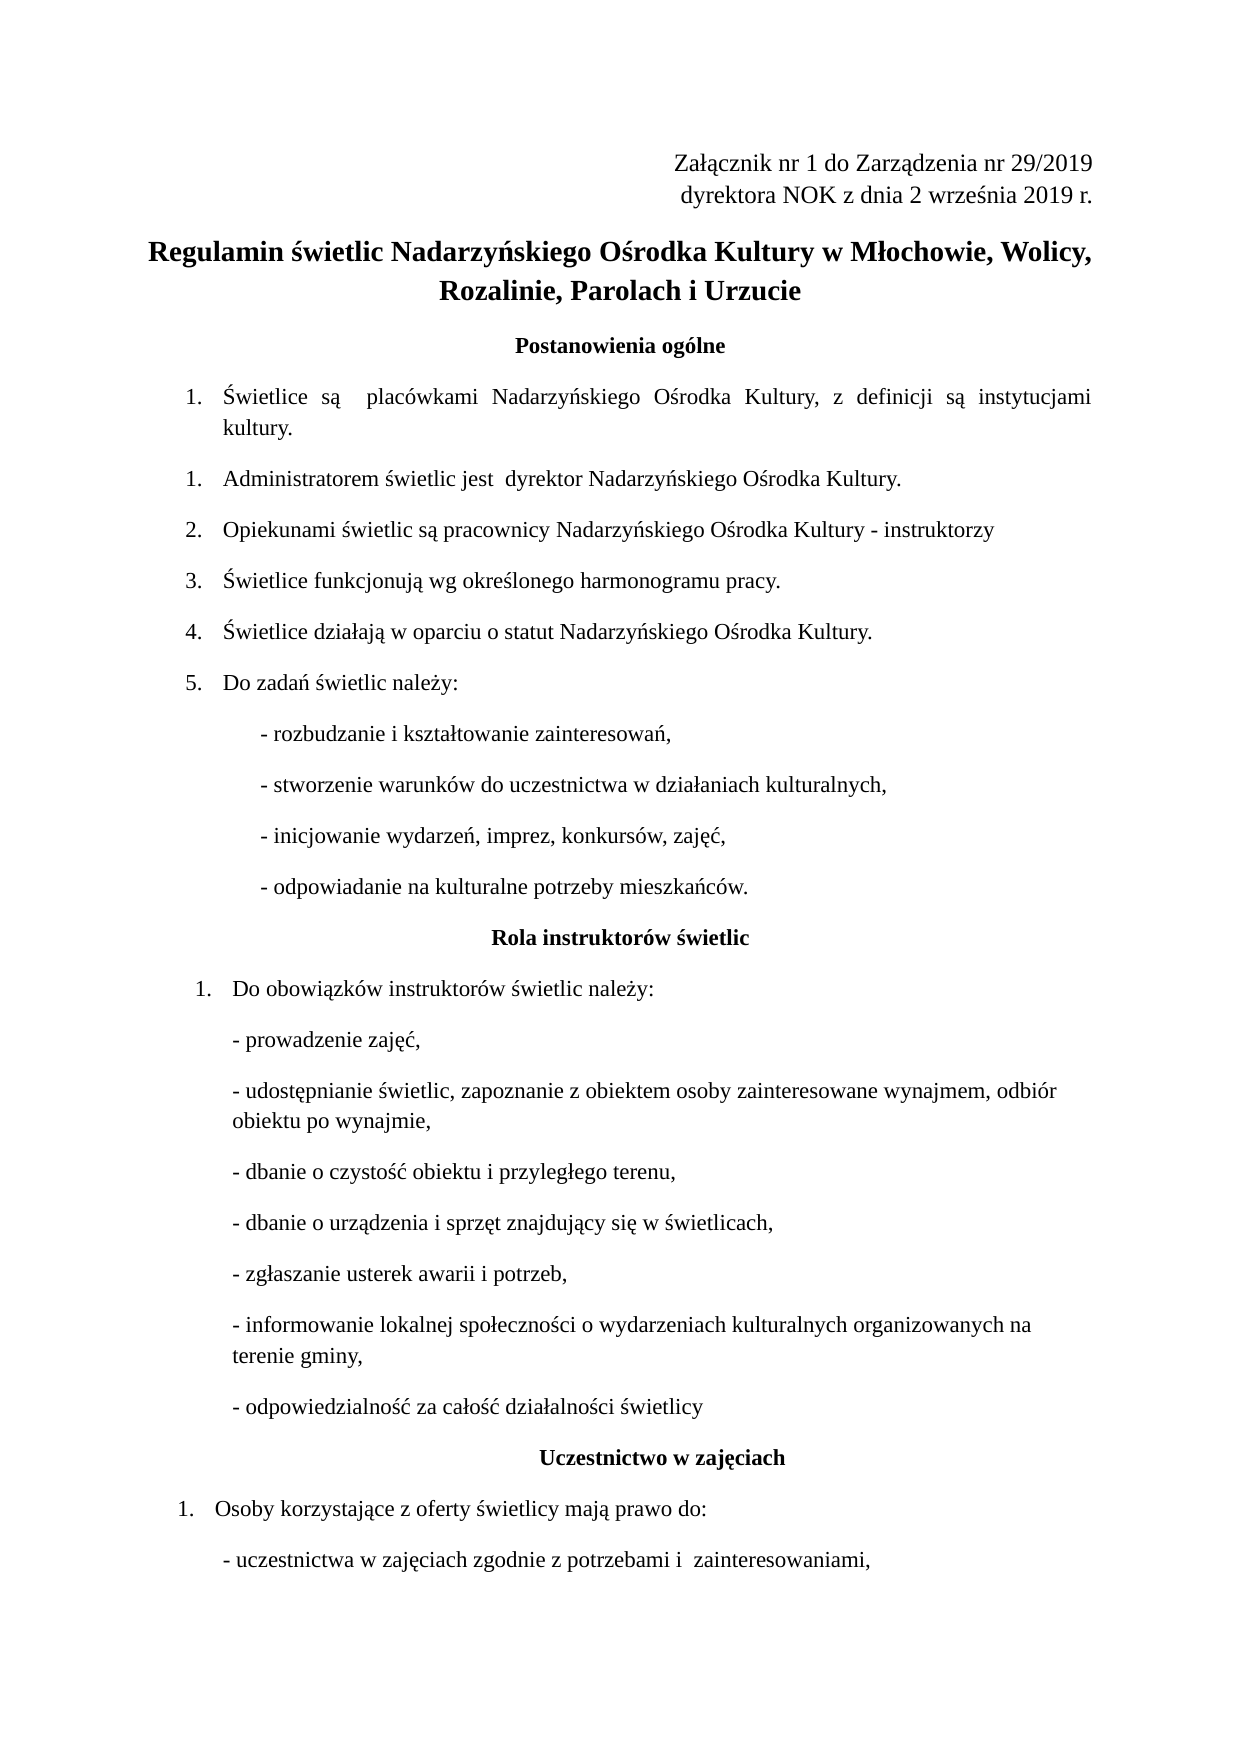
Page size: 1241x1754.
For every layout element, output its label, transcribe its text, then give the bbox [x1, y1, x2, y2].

text - zgłaszanie usterek awarii i potrzeb, [232, 1261, 1093, 1287]
list - uczestnictwa w zajęciach zgodnie z potrzebami i zainteresowaniami, [223, 1546, 1093, 1572]
list - rozbudzanie i kształtowanie zainteresowań, [260, 720, 1093, 746]
text - dbanie o czystość obiektu i przyległego terenu, [232, 1158, 1093, 1185]
text - dbanie o urządzenia i sprzęt znajdujący się w świetlicach, [232, 1209, 1093, 1236]
text Regulamin świetlic Nadarzyńskiego Ośrodka Kultury w Młochowie, Wolicy, Rozalinie, Parolach i Urzucie [148, 234, 1093, 307]
text - prowadzenie zajęć, [232, 1026, 1093, 1052]
text Załącznik nr 1 do Zarządzenia nr 29/2019 dyrektora NOK z dnia 2 września 2019 r. [148, 148, 1093, 209]
list Administratorem świetlic jest dyrektor Nadarzyńskiego Ośrodka Kultury. [185, 465, 1093, 491]
text - odpowiedzialność za całość działalności świetlicy [232, 1393, 1093, 1419]
list Do obowiązków instruktorów świetlic należy: [194, 975, 1093, 1001]
text Rola instruktorów świetlic [148, 924, 1093, 950]
list - odpowiadanie na kulturalne potrzeby mieszkańców. [260, 873, 1093, 899]
list - inicjowanie wydarzeń, imprez, konkursów, zajęć, [260, 822, 1093, 848]
list Świetlice funkcjonują wg określonego harmonogramu pracy. [185, 567, 1093, 593]
list Opiekunami świetlic są pracownicy Nadarzyńskiego Ośrodka Kultury - instruktorzy [185, 516, 1093, 542]
list - stworzenie warunków do uczestnictwa w działaniach kulturalnych, [260, 771, 1093, 797]
list Świetlice działają w oparciu o statut Nadarzyńskiego Ośrodka Kultury. [185, 618, 1093, 644]
list Do zadań świetlic należy: [185, 669, 1093, 695]
text - udostępnianie świetlic, zapoznanie z obiektem osoby zainteresowane wynajmem, odbiór obiektu po wynajmie, [232, 1077, 1093, 1134]
list Świetlice są placówkami Nadarzyńskiego Ośrodka Kultury, z definicji są instytucjami kultury. [185, 383, 1093, 440]
text Postanowienia ogólne [148, 332, 1093, 359]
text - informowanie lokalnej społeczności o wydarzeniach kulturalnych organizowanych na terenie gminy, [232, 1312, 1093, 1368]
text Uczestnictwo w zajęciach [232, 1444, 1093, 1470]
list Osoby korzystające z oferty świetlicy mają prawo do: [177, 1495, 1093, 1521]
